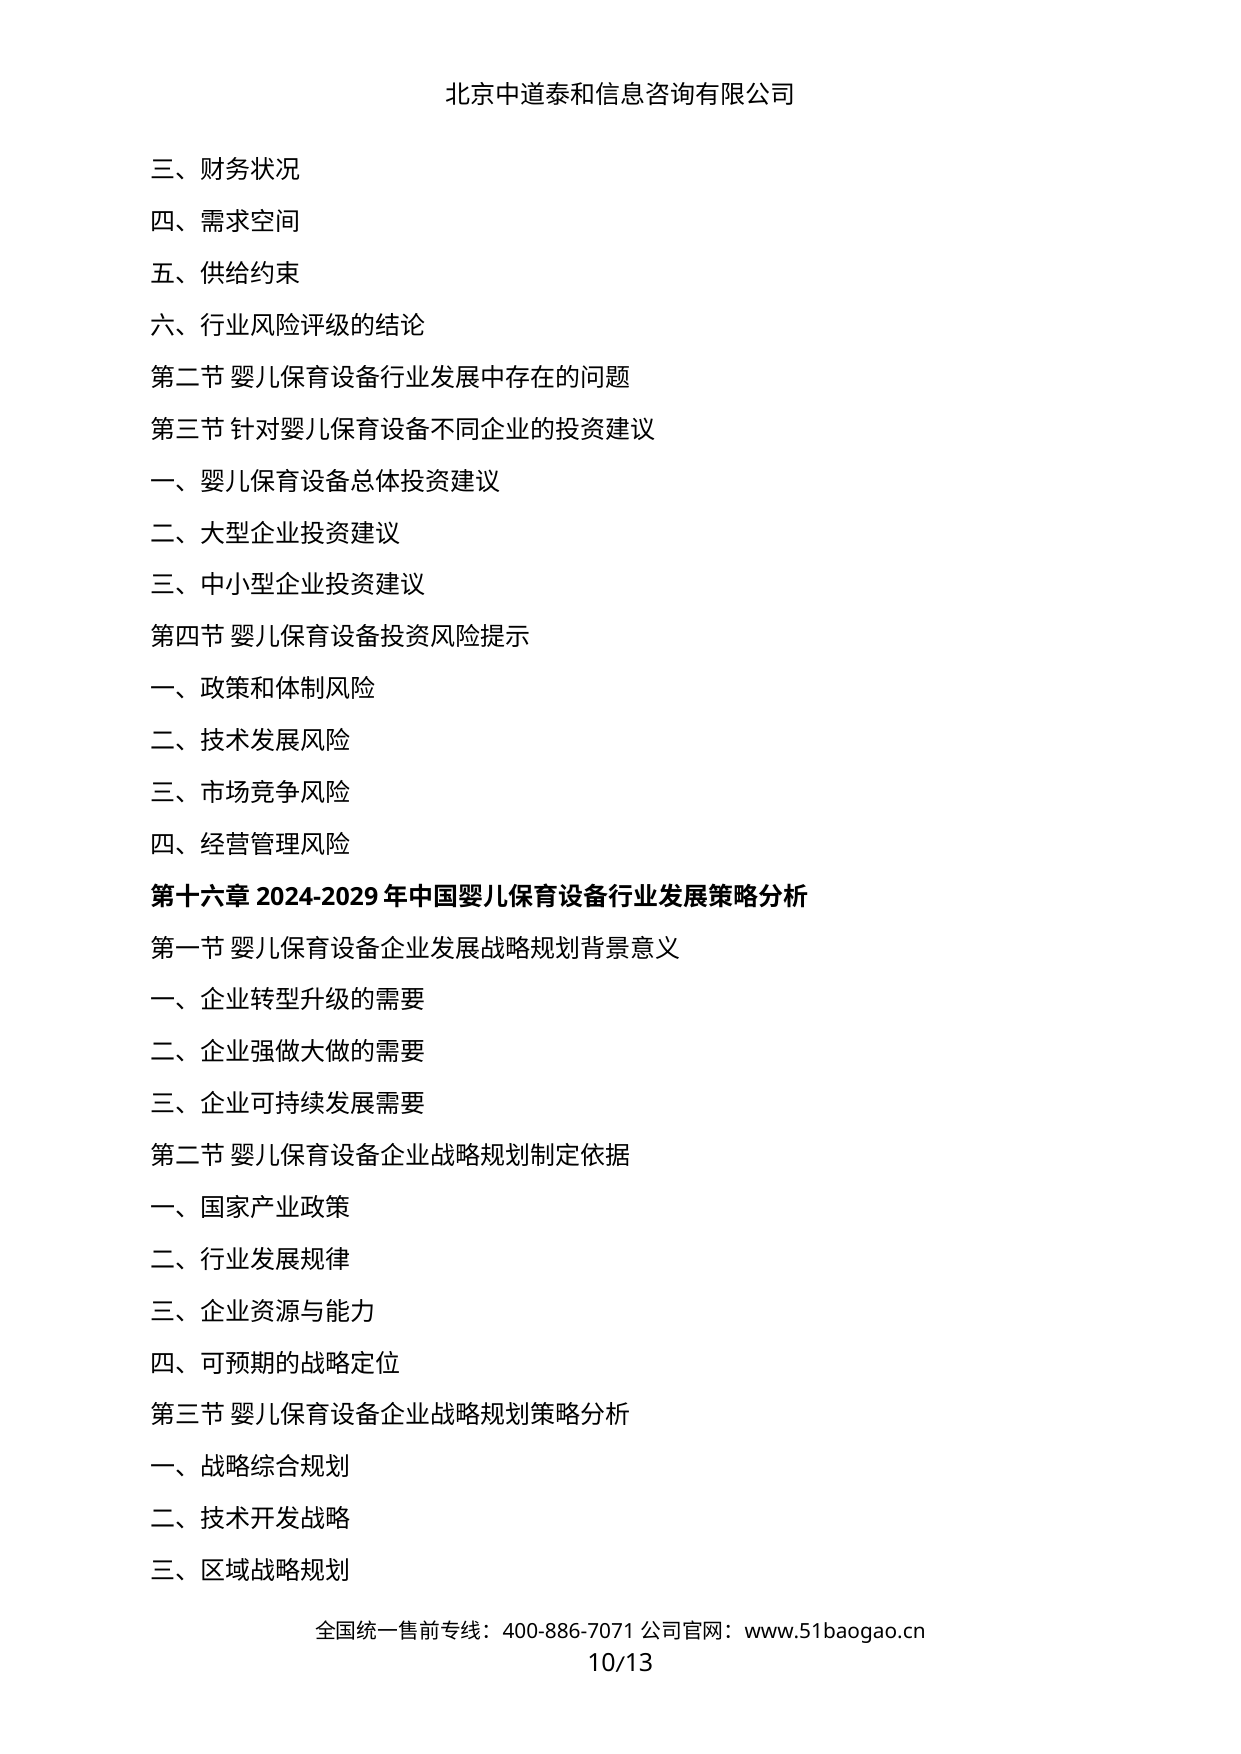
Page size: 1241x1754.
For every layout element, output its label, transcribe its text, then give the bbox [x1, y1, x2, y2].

text 二、技术开发战略 [150, 1499, 1090, 1535]
text 三、中小型企业投资建议 [150, 565, 1090, 601]
text 四、需求空间 [150, 202, 1090, 238]
text 一、战略综合规划 [150, 1447, 1090, 1483]
text 二、行业发展规律 [150, 1239, 1090, 1276]
text 第十六章 2024-2029年中国婴儿保育设备行业发展策略分析 [150, 876, 1090, 912]
text 三、区域战略规划 [150, 1551, 1090, 1587]
text 第二节 婴儿保育设备行业发展中存在的问题 [150, 357, 1090, 394]
text 二、企业强做大做的需要 [150, 1032, 1090, 1068]
text 三、企业资源与能力 [150, 1291, 1090, 1327]
text 一、企业转型升级的需要 [150, 980, 1090, 1016]
text 三、市场竞争风险 [150, 772, 1090, 809]
text 一、国家产业政策 [150, 1187, 1090, 1224]
text 第一节 婴儿保育设备企业发展战略规划背景意义 [150, 928, 1090, 964]
text 第四节 婴儿保育设备投资风险提示 [150, 617, 1090, 653]
text 第三节 婴儿保育设备企业战略规划策略分析 [150, 1395, 1090, 1431]
text 一、婴儿保育设备总体投资建议 [150, 461, 1090, 497]
text 四、可预期的战略定位 [150, 1343, 1090, 1379]
text 第二节 婴儿保育设备企业战略规划制定依据 [150, 1136, 1090, 1172]
text 六、行业风险评级的结论 [150, 306, 1090, 342]
text 一、政策和体制风险 [150, 669, 1090, 705]
text 二、大型企业投资建议 [150, 513, 1090, 549]
text 第三节 针对婴儿保育设备不同企业的投资建议 [150, 409, 1090, 446]
text 三、企业可持续发展需要 [150, 1084, 1090, 1120]
text 二、技术发展风险 [150, 721, 1090, 757]
text 四、经营管理风险 [150, 824, 1090, 861]
text 五、供给约束 [150, 254, 1090, 290]
text 三、财务状况 [150, 150, 1090, 186]
